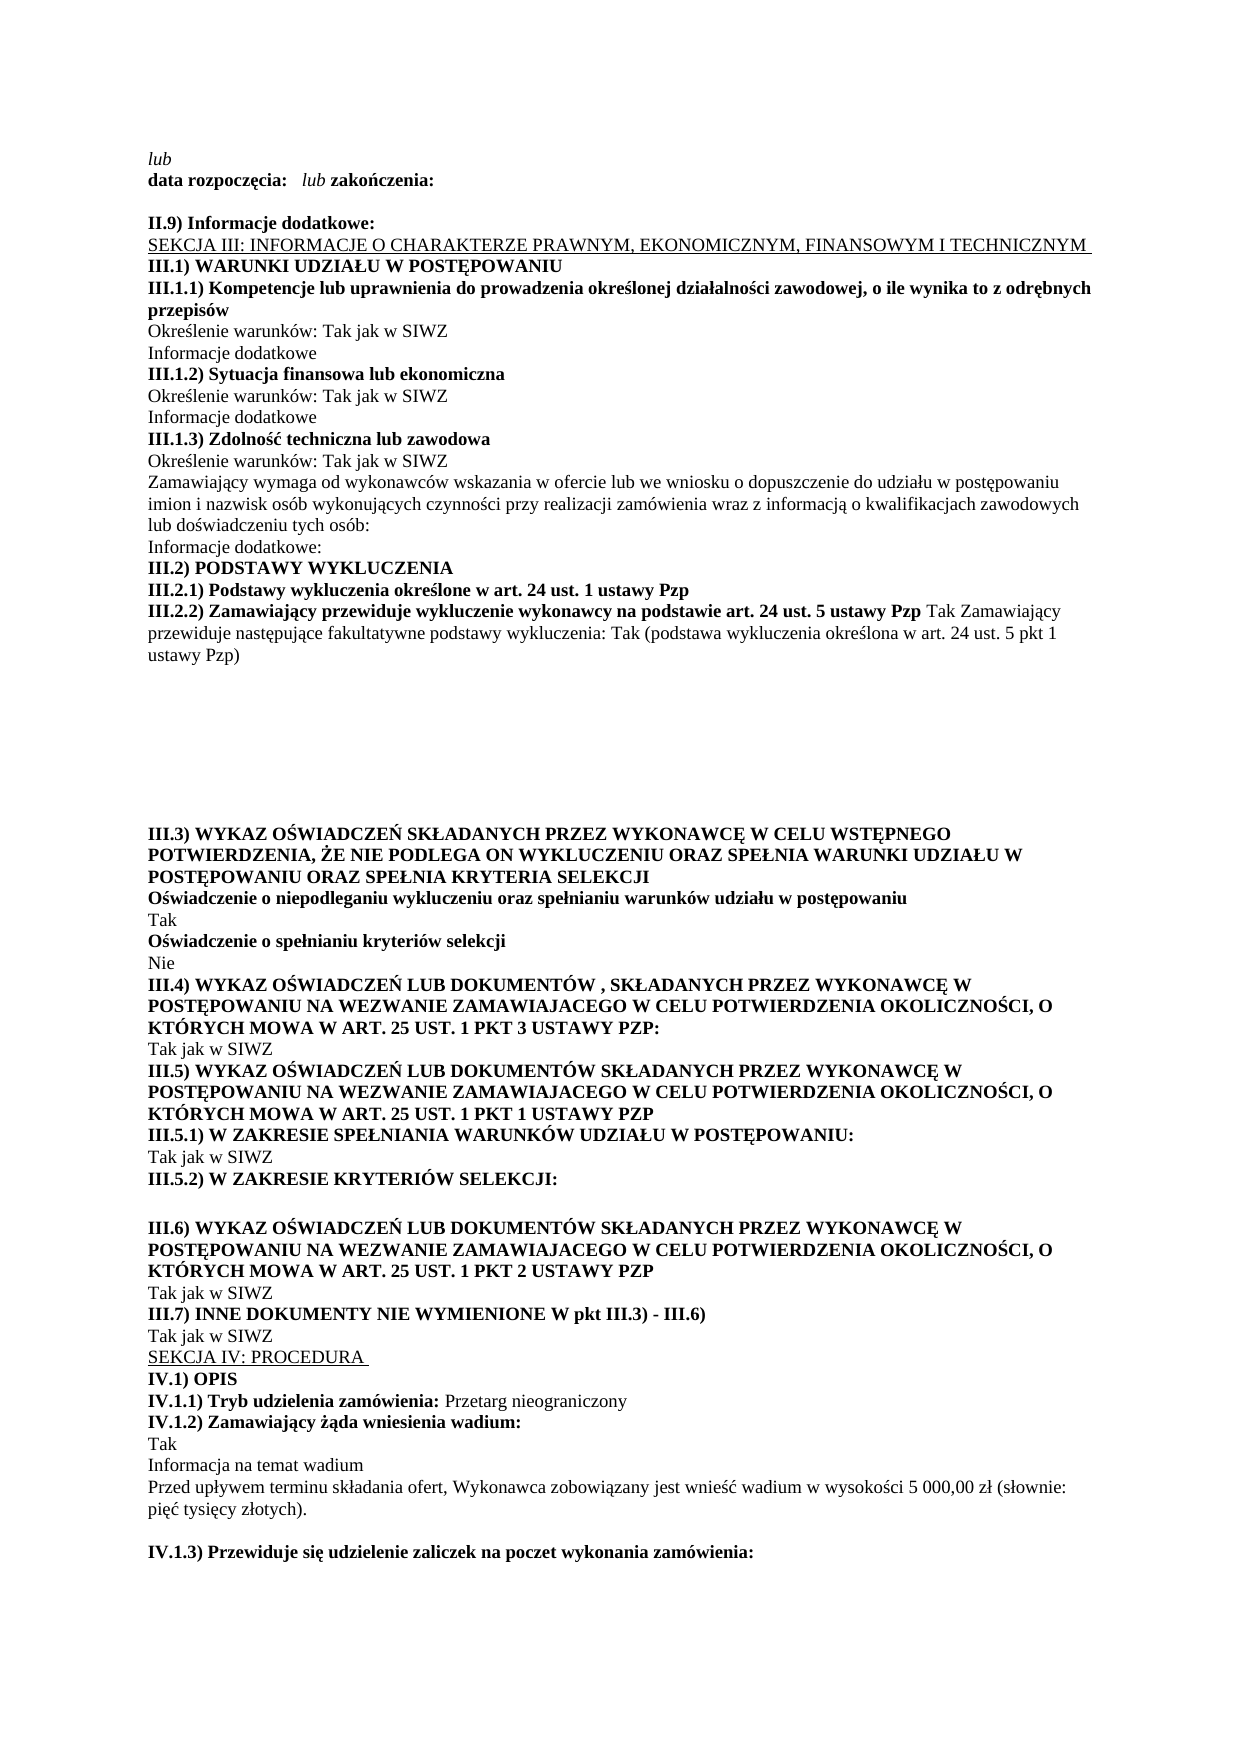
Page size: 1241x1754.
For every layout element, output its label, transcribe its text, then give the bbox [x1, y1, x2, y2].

text Tak jak w SIWZ [148, 1325, 1093, 1346]
text III.3) WYKAZ OŚWIADCZEŃ SKŁADANYCH PRZEZ WYKONAWCĘ W CELU WSTĘPNEGO POTWIERDZENIA, ŻE NIE PODLEGA ON WYKLUCZENIU ORAZ SPEŁNIA WARUNKI UDZIAŁU W POSTĘPOWANIU ORAZ SPEŁNIA KRYTERIA SELEKCJI [148, 822, 1093, 887]
text SEKCJA III: INFORMACJE O CHARAKTERZE PRAWNYM, EKONOMICZNYM, FINANSOWYM I TECHNICZNYM [148, 234, 1093, 255]
text III.5) WYKAZ OŚWIADCZEŃ LUB DOKUMENTÓW SKŁADANYCH PRZEZ WYKONAWCĘ W POSTĘPOWANIU NA WEZWANIE ZAMAWIAJACEGO W CELU POTWIERDZENIA OKOLICZNOŚCI, O KTÓRYCH MOWA W ART. 25 UST. 1 PKT 1 USTAWY PZP [148, 1060, 1093, 1124]
text Oświadczenie o niepodleganiu wykluczeniu oraz spełnianiu warunków udziału w postępowaniu Tak Oświadczenie o spełnianiu kryteriów selekcji Nie [148, 887, 1093, 973]
text III.1) WARUNKI UDZIAŁU W POSTĘPOWANIU [148, 255, 1093, 277]
text Tak jak w SIWZ [148, 1282, 1093, 1303]
text Tak Informacja na temat wadium Przed upływem terminu składania ofert, Wykonawca zobowiązany jest wnieść wadium w wysokości 5 000,00 zł (słownie: pięć tysięcy złotych). [148, 1433, 1093, 1519]
text III.7) INNE DOKUMENTY NIE WYMIENIONE W pkt III.3) - III.6) [148, 1303, 1093, 1325]
text III.4) WYKAZ OŚWIADCZEŃ LUB DOKUMENTÓW , SKŁADANYCH PRZEZ WYKONAWCĘ W POSTĘPOWANIU NA WEZWANIE ZAMAWIAJACEGO W CELU POTWIERDZENIA OKOLICZNOŚCI, O KTÓRYCH MOWA W ART. 25 UST. 1 PKT 3 USTAWY PZP: [148, 973, 1093, 1038]
text III.5.1) W ZAKRESIE SPEŁNIANIA WARUNKÓW UDZIAŁU W POSTĘPOWANIU: Tak jak w SIWZ III.5.2) W ZAKRESIE KRYTERIÓW SELEKCJI: [148, 1124, 1093, 1217]
text III.2) PODSTAWY WYKLUCZENIA [148, 557, 1093, 579]
text III.6) WYKAZ OŚWIADCZEŃ LUB DOKUMENTÓW SKŁADANYCH PRZEZ WYKONAWCĘ W POSTĘPOWANIU NA WEZWANIE ZAMAWIAJACEGO W CELU POTWIERDZENIA OKOLICZNOŚCI, O KTÓRYCH MOWA W ART. 25 UST. 1 PKT 2 USTAWY PZP [148, 1217, 1093, 1282]
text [148, 148, 1093, 234]
text IV.1.3) Przewiduje się udzielenie zaliczek na poczet wykonania zamówienia: [148, 1519, 1093, 1562]
text IV.1) OPIS IV.1.1) Tryb udzielenia zamówienia: Przetarg nieograniczony IV.1.2) Zamawiający żąda wniesienia wadium: [148, 1368, 1093, 1433]
text SEKCJA IV: PROCEDURA [148, 1346, 1093, 1368]
text III.1.1) Kompetencje lub uprawnienia do prowadzenia określonej działalności zawodowej, o ile wynika to z odrębnych przepisów Określenie warunków: Tak jak w SIWZ Informacje dodatkowe III.1.2) Sytuacja finansowa lub ekonomiczna Określenie warunków: Tak jak w SIWZ Informacje dodatkowe III.1.3) Zdolność techniczna lub zawodowa Określenie warunków: Tak jak w SIWZ Zamawiający wymaga od wykonawców wskazania w ofercie lub we wniosku o dopuszczenie do udziału w postępowaniu imion i nazwisk osób wykonujących czynności przy realizacji zamówienia wraz z informacją o kwalifikacjach zawodowych lub doświadczeniu tych osób: Informacje dodatkowe: [148, 277, 1093, 557]
text III.2.1) Podstawy wykluczenia określone w art. 24 ust. 1 ustawy Pzp III.2.2) Zamawiający przewiduje wykluczenie wykonawcy na podstawie art. 24 ust. 5 ustawy Pzp Tak Zamawiający przewiduje następujące fakultatywne podstawy wykluczenia: Tak (podstawa wykluczenia określona w art. 24 ust. 5 pkt 1 ustawy Pzp) [148, 579, 1093, 822]
text Tak jak w SIWZ [148, 1038, 1093, 1060]
